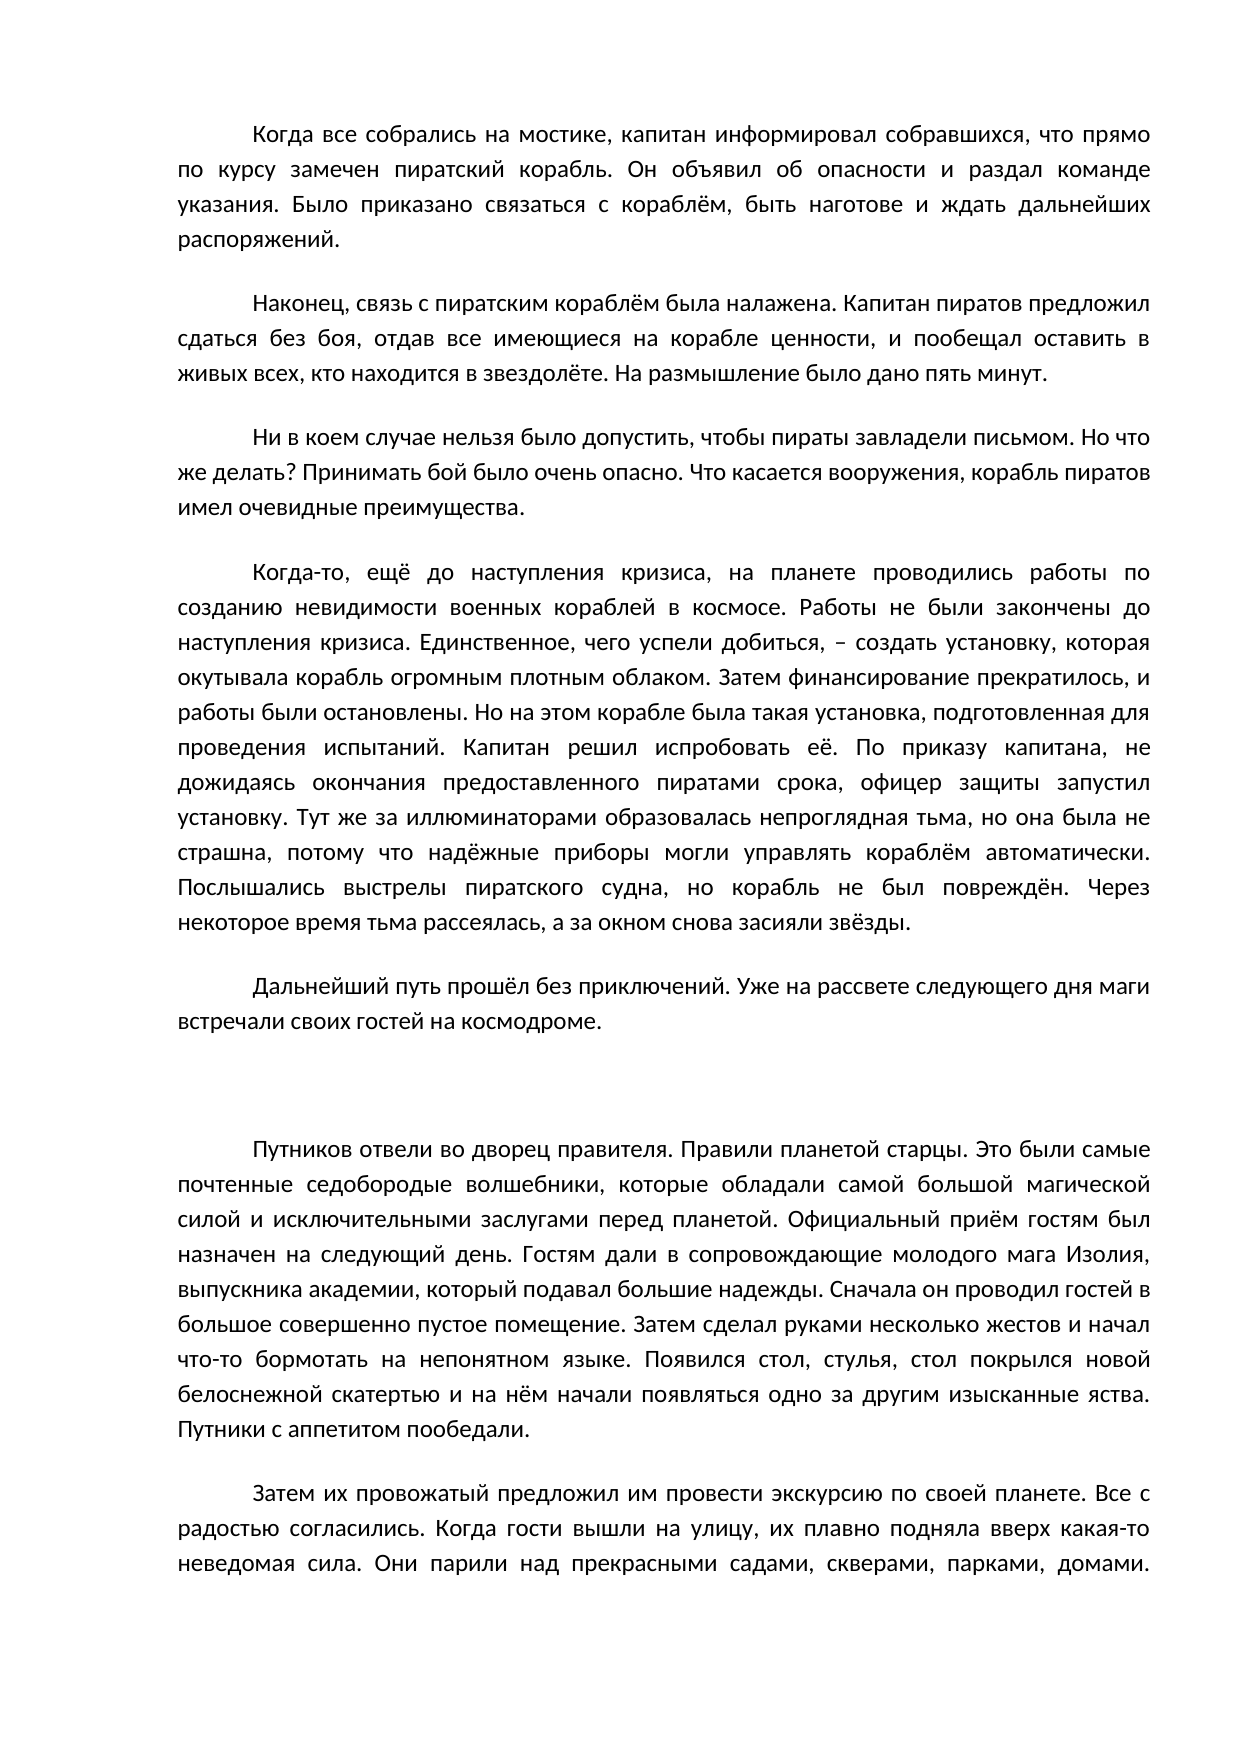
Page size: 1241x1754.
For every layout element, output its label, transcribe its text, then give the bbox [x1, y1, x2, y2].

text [177, 1477, 1152, 1578]
text Наконец, связь с пиратским кораблём была налажена. Капитан пиратов предложил сдаться без боя, отдав все имеющиеся на корабле ценности, и пообещал оставить в живых всех, кто находится в звездолёте. На размышление было дано пять минут. [177, 287, 1152, 388]
text Когда все собрались на мостике, капитан информировал собравшихся, что прямо по курсу замечен пиратский корабль. Он объявил об опасности и раздал команде указания. Было приказано связаться с кораблём, быть наготове и ждать дальнейших распоряжений. [177, 118, 1152, 254]
text Когда-то, ещё до наступления кризиса, на планете проводились работы по созданию невидимости военных кораблей в космосе. Работы не были закончены до наступления кризиса. Единственное, чего успели добиться, – создать установку, которая окутывала корабль огромным плотным облаком. Затем финансирование прекратилось, и работы были остановлены. Но на этом корабле была такая установка, подготовленная для проведения испытаний. Капитан решил испробовать её. По приказу капитана, не дожидаясь окончания предоставленного пиратами срока, офицер защиты запустил установку. Тут же за иллюминаторами образовалась непроглядная тьма, но она была не страшна, потому что надёжные приборы могли управлять кораблём автоматически. Послышались выстрелы пиратского судна, но корабль не был повреждён. Через некоторое время тьма рассеялась, а за окном снова засияли звёзды. [177, 556, 1152, 936]
text Дальнейший путь прошёл без приключений. Уже на рассвете следующего дня маги встречали своих гостей на космодроме. [177, 970, 1152, 1035]
text Путников отвели во дворец правителя. Правили планетой старцы. Это были самые почтенные седобородые волшебники, которые обладали самой большой магической силой и исключительными заслугами перед планетой. Официальный приём гостям был назначен на следующий день. Гостям дали в сопровождающие молодого мага Изолия, выпускника академии, который подавал большие надежды. Сначала он проводил гостей в большое совершенно пустое помещение. Затем сделал руками несколько жестов и начал что-то бормотать на непонятном языке. Появился стол, стулья, стол покрылся новой белоснежной скатертью и на нём начали появляться одно за другим изысканные яства. Путники с аппетитом пообедали. [177, 1133, 1152, 1444]
text Ни в коем случае нельзя было допустить, чтобы пираты завладели письмом. Но что же делать? Принимать бой было очень опасно. Что касается вооружения, корабль пиратов имел очевидные преимущества. [177, 421, 1152, 522]
